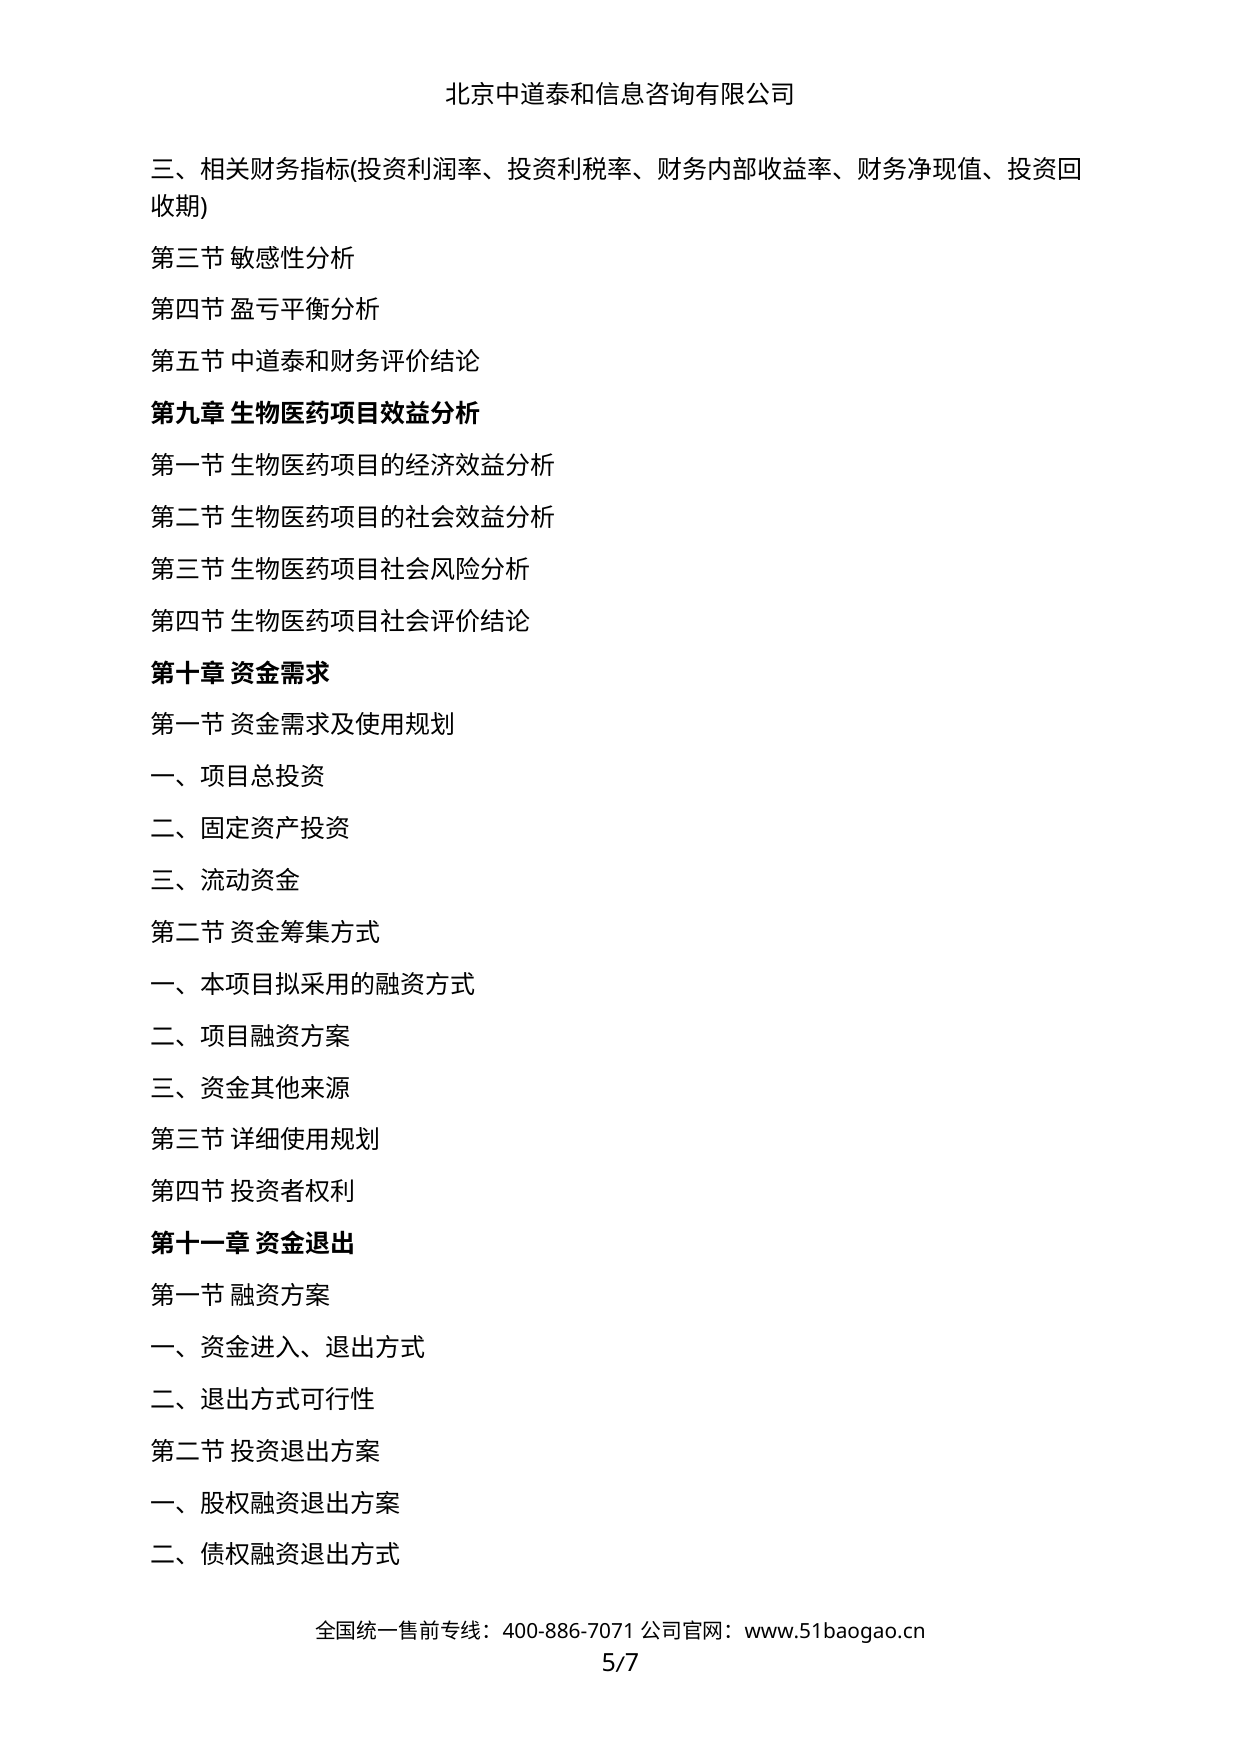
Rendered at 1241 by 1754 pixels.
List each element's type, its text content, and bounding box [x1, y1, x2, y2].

text 第一节 资金需求及使用规划 [150, 705, 1090, 741]
text 第三节 生物医药项目社会风险分析 [150, 549, 1090, 586]
text 第二节 投资退出方案 [150, 1431, 1090, 1467]
text 第十章 资金需求 [150, 653, 1090, 689]
text 二、固定资产投资 [150, 809, 1090, 845]
text 二、退出方式可行性 [150, 1379, 1090, 1416]
text 三、流动资金 [150, 861, 1090, 897]
text 第二节 资金筹集方式 [150, 912, 1090, 949]
text 三、资金其他来源 [150, 1068, 1090, 1104]
text 三、相关财务指标(投资利润率、投资利税率、财务内部收益率、财务净现值、投资回收期) [150, 150, 1090, 222]
text 第一节 生物医药项目的经济效益分析 [150, 446, 1090, 482]
text 第四节 投资者权利 [150, 1172, 1090, 1208]
text 一、资金进入、退出方式 [150, 1327, 1090, 1364]
text 第九章 生物医药项目效益分析 [150, 394, 1090, 430]
text 一、项目总投资 [150, 757, 1090, 793]
text 第三节 敏感性分析 [150, 238, 1090, 274]
text 第四节 盈亏平衡分析 [150, 290, 1090, 326]
text 二、项目融资方案 [150, 1016, 1090, 1052]
text 一、股权融资退出方案 [150, 1483, 1090, 1519]
text 第三节 详细使用规划 [150, 1120, 1090, 1156]
text 第一节 融资方案 [150, 1276, 1090, 1312]
text 第五节 中道泰和财务评价结论 [150, 342, 1090, 378]
text 一、本项目拟采用的融资方式 [150, 964, 1090, 1001]
text 第十一章 资金退出 [150, 1224, 1090, 1260]
text 二、债权融资退出方式 [150, 1535, 1090, 1571]
text 第四节 生物医药项目社会评价结论 [150, 601, 1090, 637]
text 第二节 生物医药项目的社会效益分析 [150, 497, 1090, 534]
